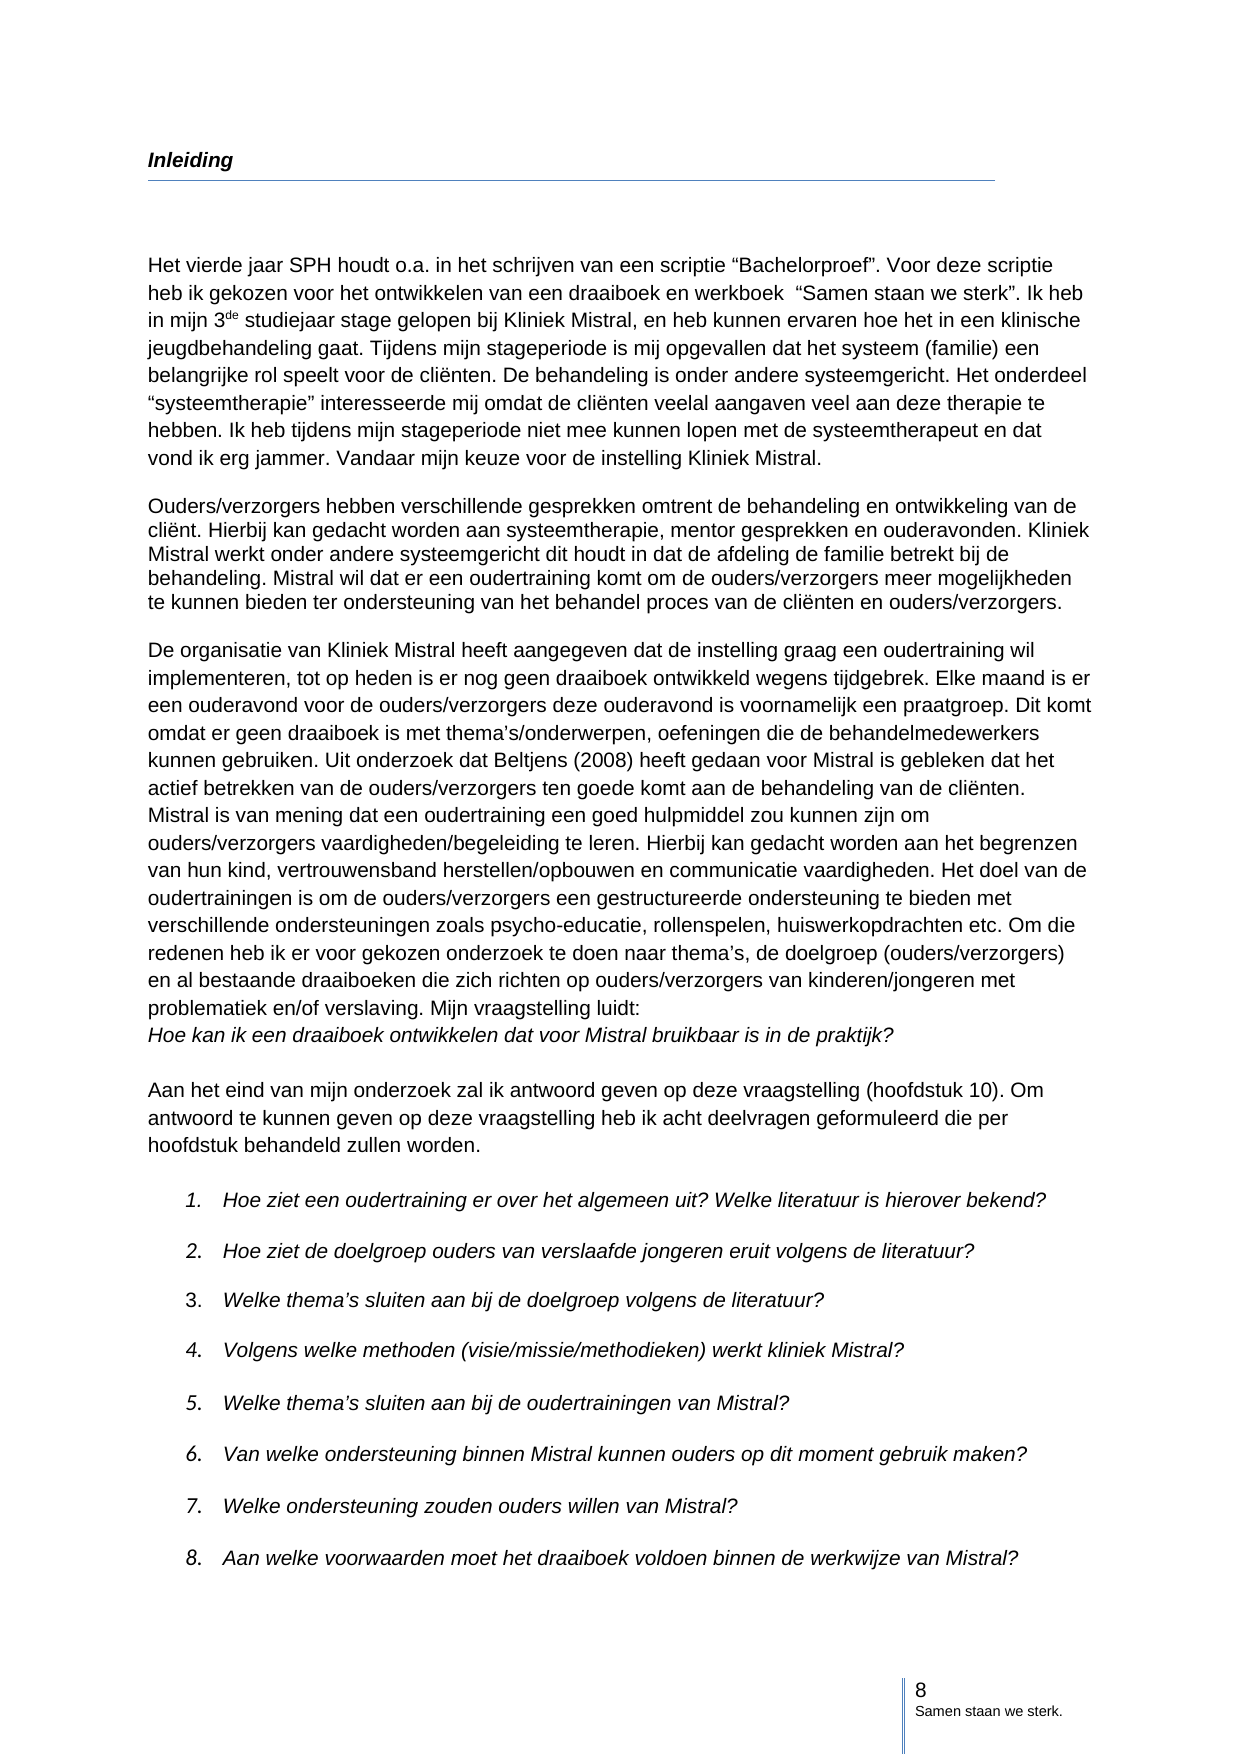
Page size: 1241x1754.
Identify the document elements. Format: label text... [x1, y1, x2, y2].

text Inleiding [148, 148, 995, 180]
text Het vierde jaar SPH houdt o.a. in het schrijven van een scriptie “Bachelorproef”. Voor deze scriptie heb ik gekozen voor het ontwikkelen van een draaiboek en werkboek “Samen staan we sterk”. Ik heb in mijn 3de studiejaar stage gelopen bij Kliniek Mistral, en heb kunnen ervaren hoe het in een klinische jeugdbehandeling gaat. Tijdens mijn stageperiode is mij opgevallen dat het systeem (familie) een belangrijke rol speelt voor de cliënten. De behandeling is onder andere systeemgericht. Het onderdeel “systeemtherapie” interesseerde mij omdat de cliënten veelal aangaven veel aan deze therapie te hebben. Ik heb tijdens mijn stageperiode niet mee kunnen lopen met de systeemtherapeut en dat vond ik erg jammer. Vandaar mijn keuze voor de instelling Kliniek Mistral. [148, 253, 1093, 470]
list Welke ondersteuning zouden ouders willen van Mistral? [185, 1492, 1093, 1519]
text Hoe kan ik een draaiboek ontwikkelen dat voor Mistral bruikbaar is in de praktijk? [148, 1023, 1093, 1047]
list Hoe ziet de doelgroep ouders van verslaafde jongeren eruit volgens de literatuur? [185, 1236, 1093, 1264]
text De organisatie van Kliniek Mistral heeft aangegeven dat de instelling graag een oudertraining wil implementeren, tot op heden is er nog geen draaiboek ontwikkeld wegens tijdgebrek. Elke maand is er een ouderavond voor de ouders/verzorgers deze ouderavond is voornamelijk een praatgroep. Dit komt omdat er geen draaiboek is met thema’s/onderwerpen, oefeningen die de behandelmedewerkers kunnen gebruiken. Uit onderzoek dat Beltjens (2008) heeft gedaan voor Mistral is gebleken dat het actief betrekken van de ouders/verzorgers ten goede komt aan de behandeling van de cliënten. Mistral is van mening dat een oudertraining een goed hulpmiddel zou kunnen zijn om ouders/verzorgers vaardigheden/begeleiding te leren. Hierbij kan gedacht worden aan het begrenzen van hun kind, vertrouwensband herstellen/opbouwen en communicatie vaardigheden. Het doel van de oudertrainingen is om de ouders/verzorgers een gestructureerde ondersteuning te bieden met verschillende ondersteuningen zoals psycho-educatie, rollenspelen, huiswerkopdrachten etc. Om die redenen heb ik er voor gekozen onderzoek te doen naar thema’s, de doelgroep (ouders/verzorgers) en al bestaande draaiboeken die zich richten op ouders/verzorgers van kinderen/jongeren met problematiek en/of verslaving. Mijn vraagstelling luidt: [148, 638, 1093, 1019]
list Welke thema’s sluiten aan bij de oudertrainingen van Mistral? [185, 1388, 1093, 1416]
text Aan het eind van mijn onderzoek zal ik antwoord geven op deze vraagstelling (hoofdstuk 10). Om antwoord te kunnen geven op deze vraagstelling heb ik acht deelvragen geformuleerd die per hoofdstuk behandeld zullen worden. [148, 1078, 1093, 1157]
list Hoe ziet een oudertraining er over het algemeen uit? Welke literatuur is hierover bekend? [185, 1188, 1093, 1212]
text Ouders/verzorgers hebben verschillende gesprekken omtrent de behandeling en ontwikkeling van de cliënt. Hierbij kan gedacht worden aan systeemtherapie, mentor gesprekken en ouderavonden. Kliniek Mistral werkt onder andere systeemgericht dit houdt in dat de afdeling de familie betrekt bij de behandeling. Mistral wil dat er een oudertraining komt om de ouders/verzorgers meer mogelijkheden te kunnen bieden ter ondersteuning van het behandel proces van de cliënten en ouders/verzorgers. [148, 494, 1093, 614]
list Van welke ondersteuning binnen Mistral kunnen ouders op dit moment gebruik maken? [185, 1439, 1093, 1468]
list Volgens welke methoden (visie/missie/methodieken) werkt kliniek Mistral? [185, 1336, 1093, 1364]
list Welke thema’s sluiten aan bij de doelgroep volgens de literatuur? [185, 1288, 1093, 1312]
list Aan welke voorwaarden moet het draaiboek voldoen binnen de werkwijze van Mistral? [185, 1543, 1093, 1572]
